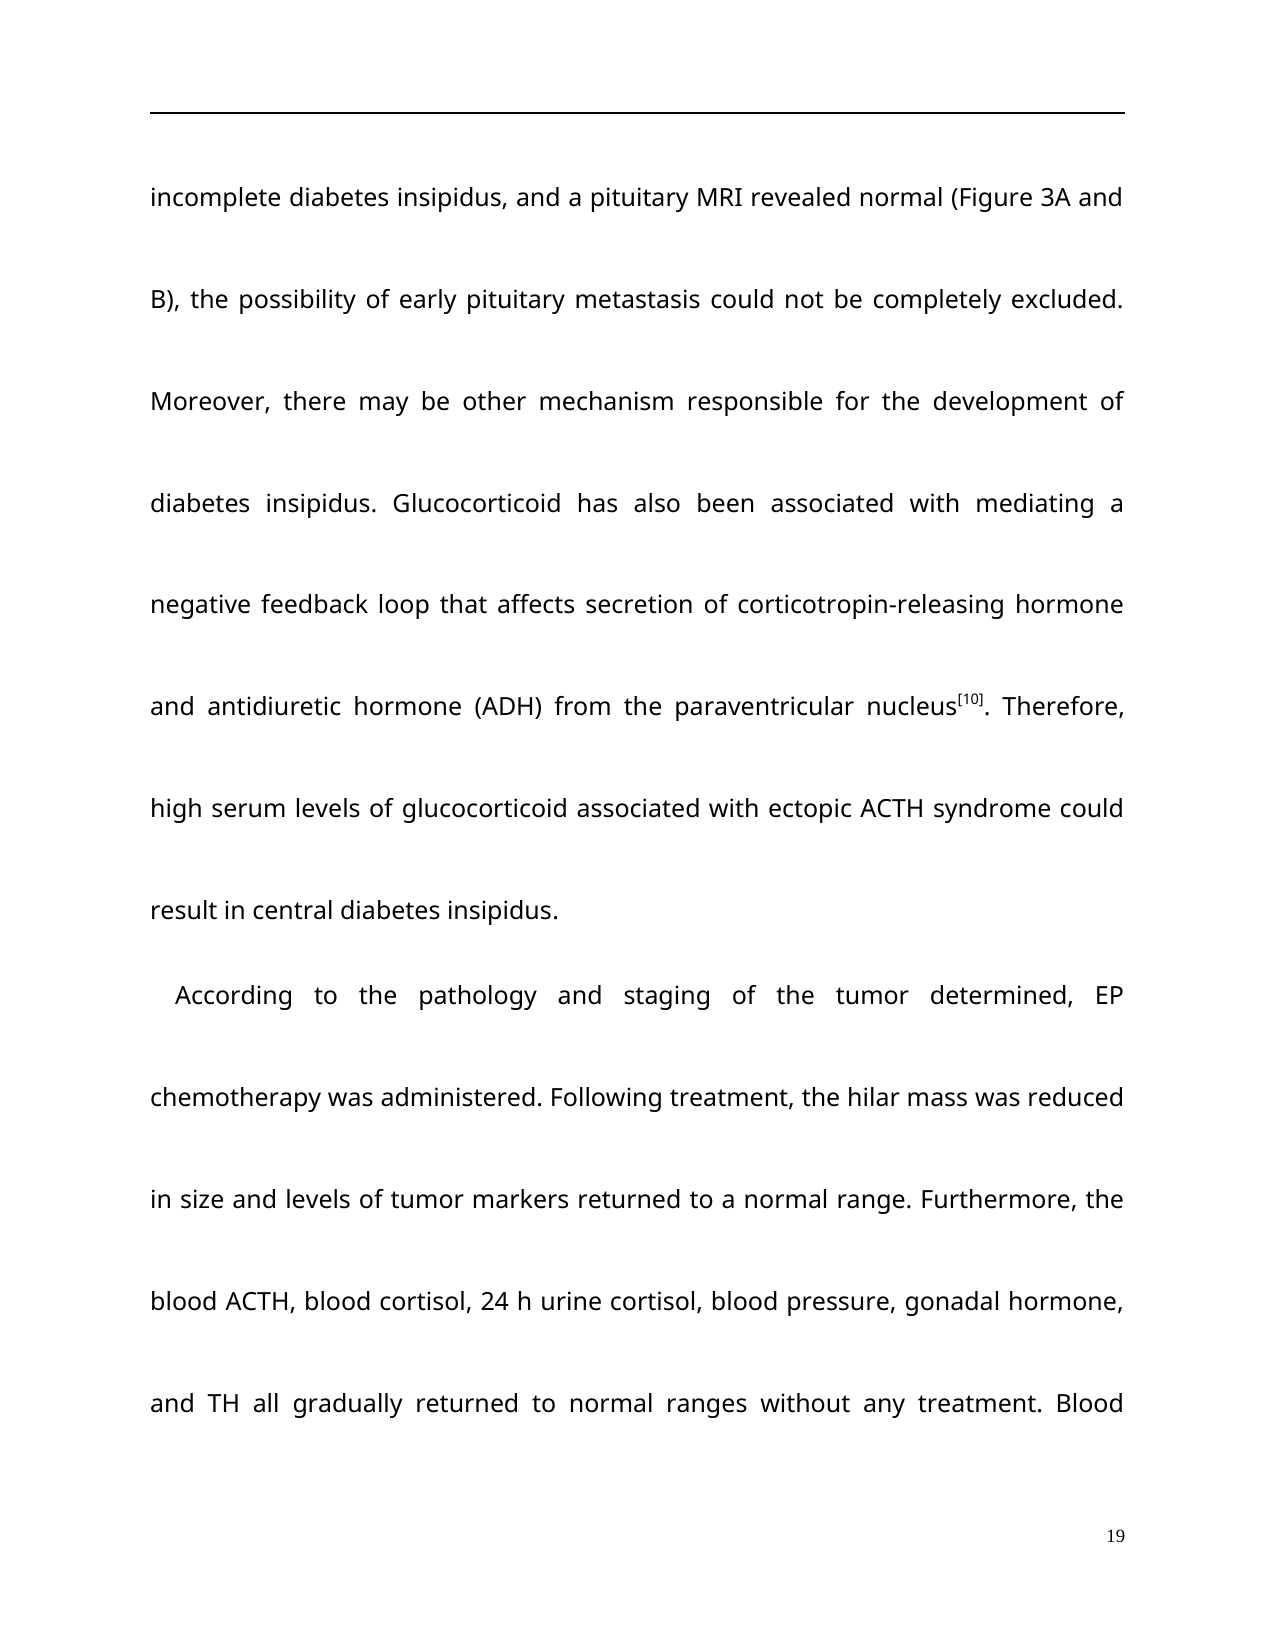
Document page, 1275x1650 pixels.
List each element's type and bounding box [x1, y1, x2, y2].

text [150, 961, 1125, 1436]
text [150, 163, 1125, 944]
